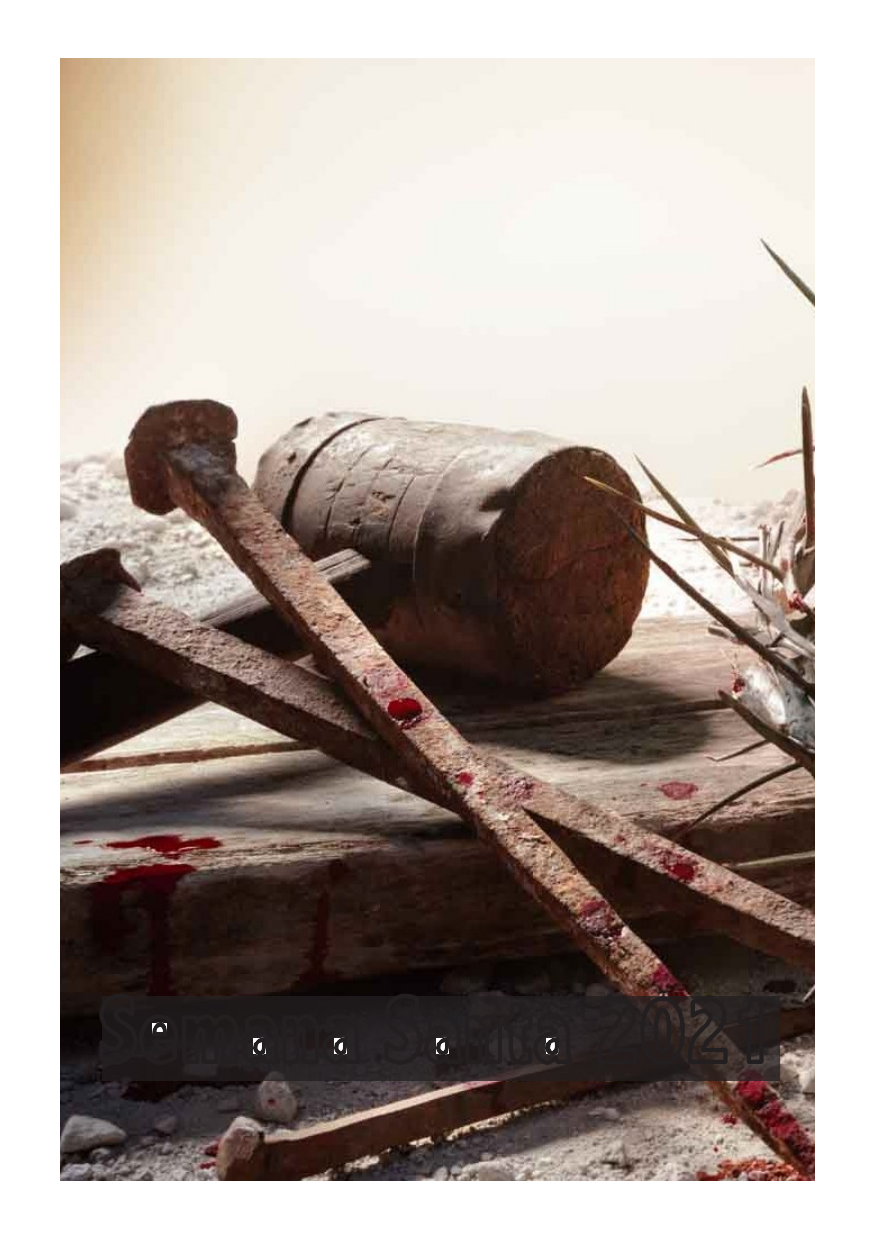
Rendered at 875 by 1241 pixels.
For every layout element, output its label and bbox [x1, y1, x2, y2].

picture [60, 58, 815, 1181]
